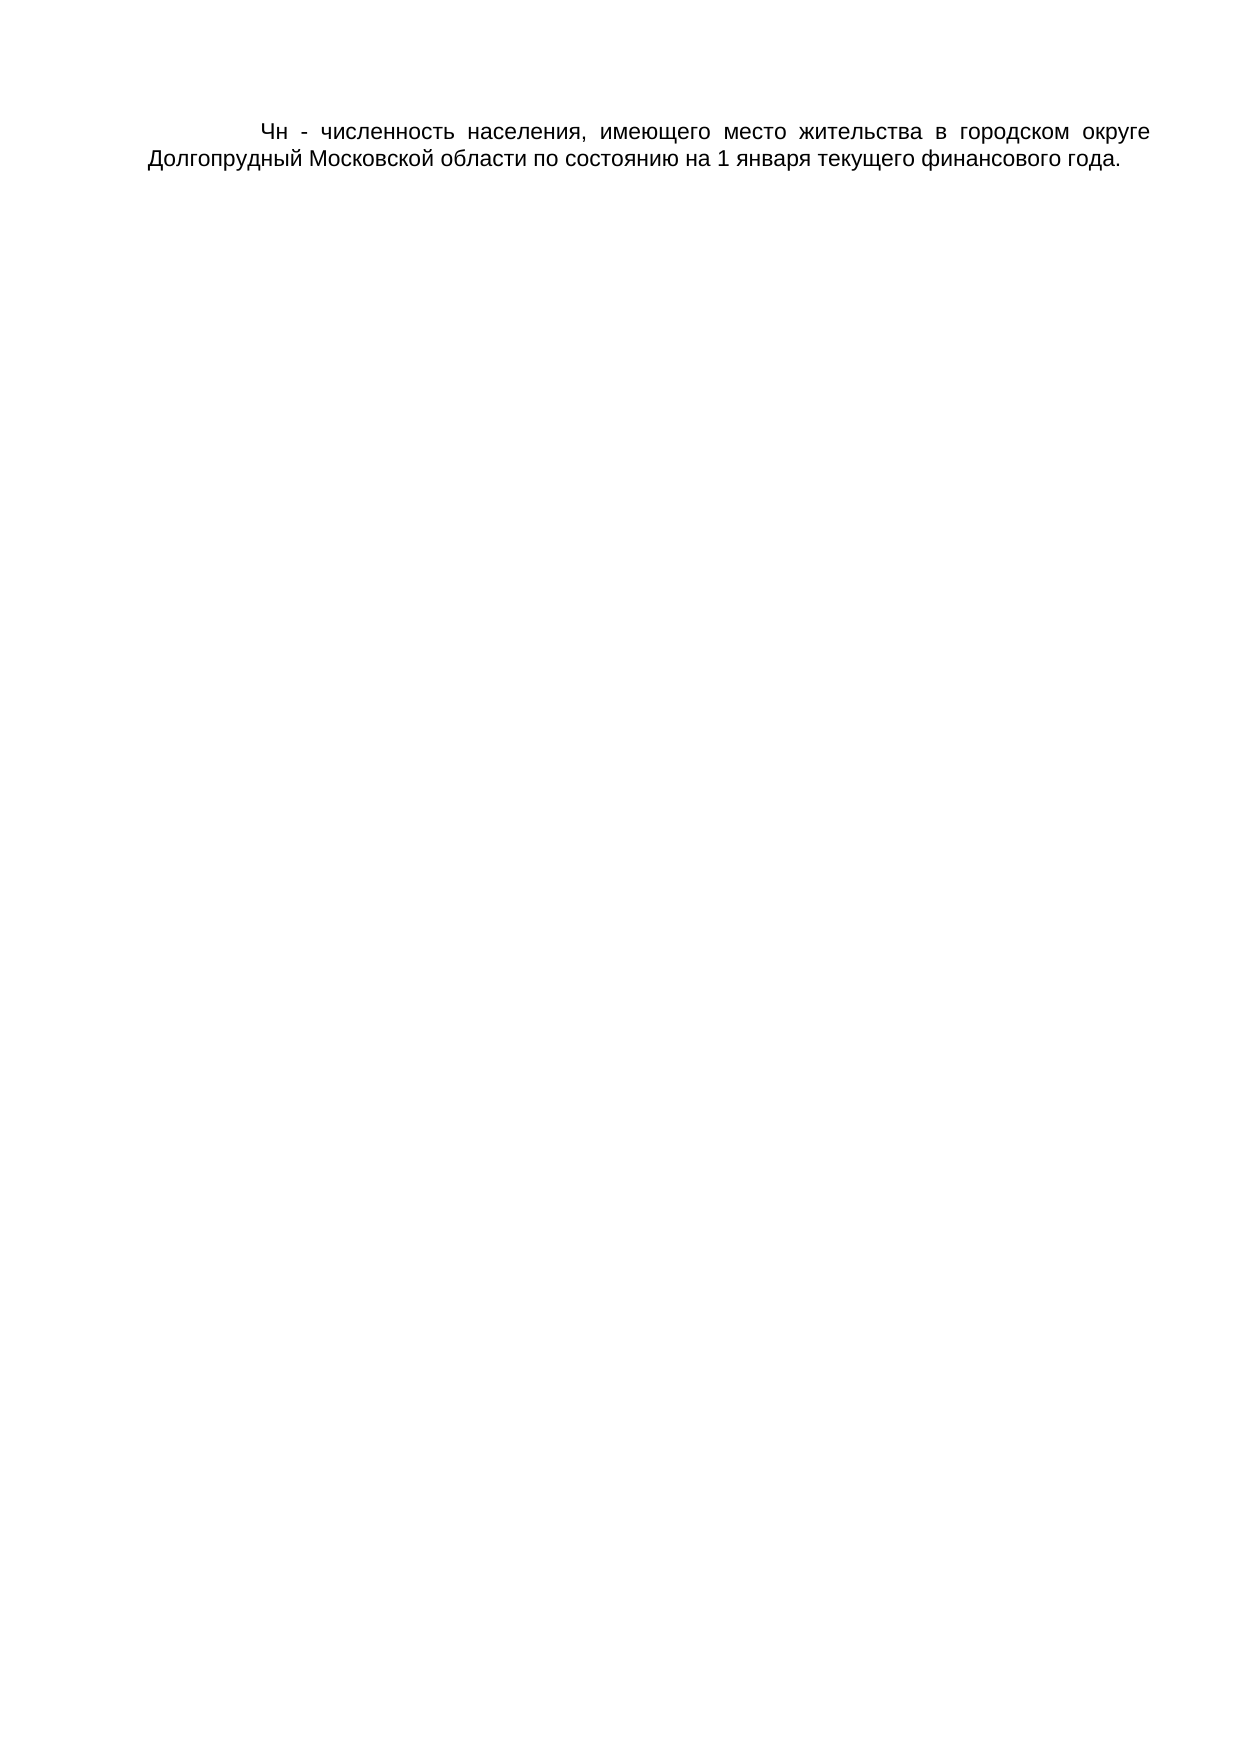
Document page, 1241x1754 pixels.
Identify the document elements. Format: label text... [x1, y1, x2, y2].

text Чн - численность населения, имеющего место жительства в городском округе Долгопрудный Московской области по состоянию на 1 января текущего финансового года. [148, 118, 1152, 171]
